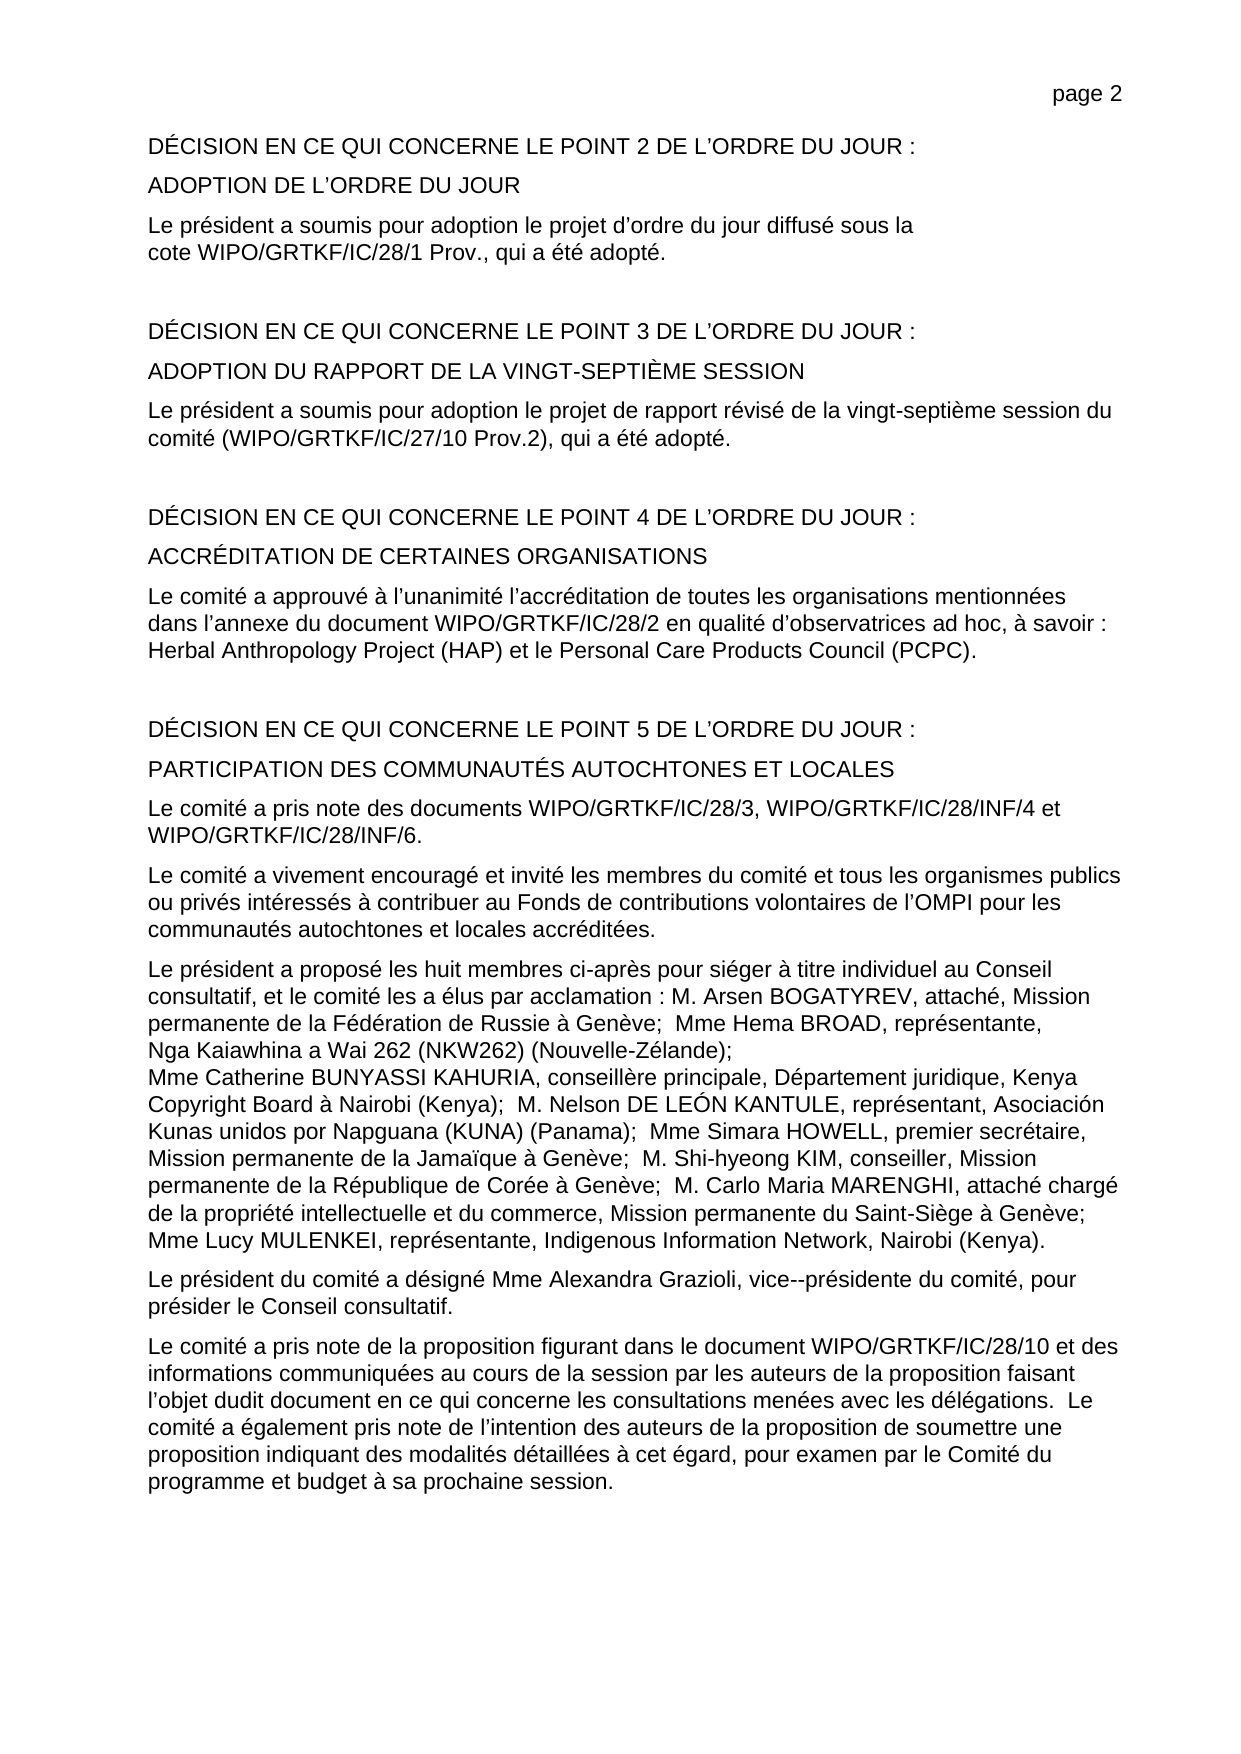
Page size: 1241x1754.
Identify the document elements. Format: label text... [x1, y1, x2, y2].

text Le président a soumis pour adoption le projet d’ordre du jour diffusé sous la cote WIPO/GRTKF/IC/28/1 Prov., qui a été adopté. [148, 211, 1122, 266]
text ADOPTION de l’ordre du jour [148, 172, 1122, 199]
text DÉCISION EN CE QUI CONCERNE LE POINT 3 DE L’ORDRE DU JOUR : [148, 318, 1122, 345]
text DÉCISION EN CE QUI CONCERNE LE POINT 5 DE L’ORDRE DU JOUR : [148, 716, 1122, 743]
text DÉCISION EN CE QUI CONCERNE LE POINT 4 DE L’ORDRE DU JOUR : [148, 503, 1122, 530]
text Le président du comité a désigné Mme Alexandra Grazioli, vice--présidente du comité, pour présider le Conseil consultatif. [148, 1266, 1122, 1320]
text Le comité a pris note de la proposition figurant dans le document WIPO/GRTKF/IC/28/10 et des informations communiquées au cours de la session par les auteurs de la proposition faisant l’objet dudit document en ce qui concerne les consultations menées avec les délégations. Le comité a également pris note de l’intention des auteurs de la proposition de soumettre une proposition indiquant des modalités détaillées à cet égard, pour examen par le Comité du programme et budget à sa prochaine session. [148, 1332, 1122, 1495]
text ADOPTION DU RAPPORT DE LA VINGT-SeptiÈme SESSION [148, 357, 1122, 384]
text DÉCISION en ce qui concerne le point 2 de l’ordre du jour : [148, 132, 1122, 159]
text ACCRÉDITATION DE CERTAINES ORGANISATIONS [148, 543, 1122, 570]
text Le comité a vivement encouragé et invité les membres du comité et tous les organismes publics ou privés intéressés à contribuer au Fonds de contributions volontaires de l’OMPI pour les communautés autochtones et locales accréditées. [148, 861, 1122, 943]
text Le comité a approuvé à l’unanimité l’accréditation de toutes les organisations mentionnées dans l’annexe du document WIPO/GRTKF/IC/28/2 en qualité d’observatrices ad hoc, à savoir : Herbal Anthropology Project (HAP) et le Personal Care Products Council (PCPC). [148, 582, 1122, 663]
text PARTICIPATION DES COMMUNAUTÉS AUTOCHTONES ET LOCALES [148, 755, 1122, 782]
text Le président a proposé les huit membres ci-après pour siéger à titre individuel au Conseil consultatif, et le comité les a élus par acclamation : M. Arsen BOGATYREV, attaché, Mission permanente de la Fédération de Russie à Genève; Mme Hema BROAD, représentante, Nga Kaiawhina a Wai 262 (NKW262) (Nouvelle-Zélande); Mme Catherine BUNYASSI KAHURIA, conseillère principale, Département juridique, Kenya Copyright Board à Nairobi (Kenya); M. Nelson DE LEÓN KANTULE, représentant, Asociación Kunas unidos por Napguana (KUNA) (Panama); Mme Simara HOWELL, premier secrétaire, Mission permanente de la Jamaïque à Genève; M. Shi-hyeong KIM, conseiller, Mission permanente de la République de Corée à Genève; M. Carlo Maria MARENGHI, attaché chargé de la propriété intellectuelle et du commerce, Mission permanente du Saint-Siège à Genève; Mme Lucy MULENKEI, représentante, Indigenous Information Network, Nairobi (Kenya). [148, 955, 1122, 1253]
text Le président a soumis pour adoption le projet de rapport révisé de la vingt-septième session du comité (WIPO/GRTKF/IC/27/10 Prov.2), qui a été adopté. [148, 397, 1122, 451]
text Le comité a pris note des documents WIPO/GRTKF/IC/28/3, WIPO/GRTKF/IC/28/INF/4 et WIPO/GRTKF/IC/28/INF/6. [148, 795, 1122, 849]
